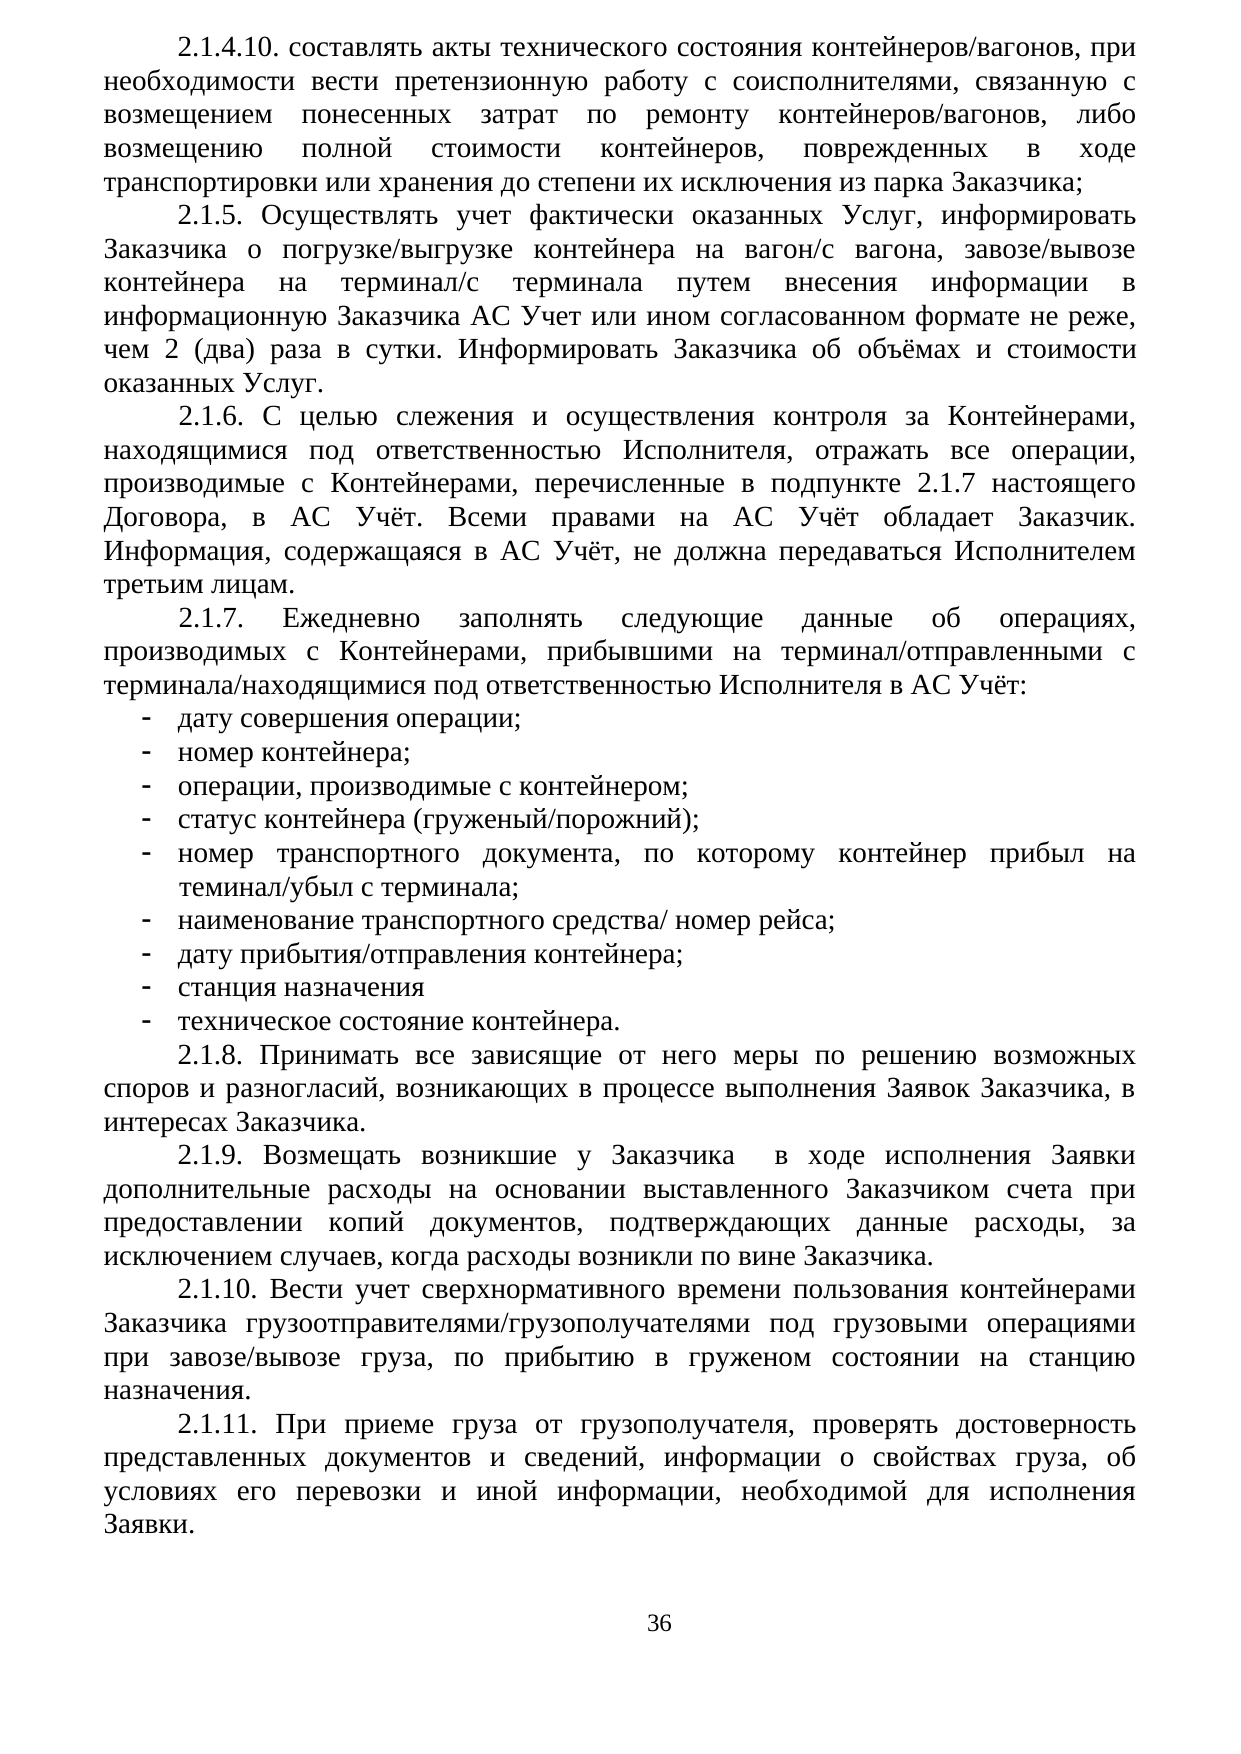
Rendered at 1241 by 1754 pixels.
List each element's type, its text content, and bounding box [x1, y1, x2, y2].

list номер контейнера; [141, 734, 1137, 768]
text 2.1.4.10. составлять акты технического состояния контейнеров/вагонов, при необходимости вести претензионную работу с соисполнителями, связанную с возмещением понесенных затрат по ремонту контейнеров/вагонов, либо возмещению полной стоимости контейнеров, поврежденных в ходе транспортировки или хранения до степени их исключения из парка Заказчика; [103, 29, 1137, 197]
list станция назначения [141, 969, 1137, 1003]
list 2.1.11. При приеме груза от грузополучателя, проверять достоверность представленных документов и сведений, информации о свойствах груза, об условиях его перевозки и иной информации, необходимой для исполнения Заявки. [103, 1406, 1137, 1540]
text 2.1.7. Ежедневно заполнять следующие данные об операциях, производимых с Контейнерами, прибывшими на терминал/отправленными с терминала/находящимися под ответственностью Исполнителя в АС Учёт: [103, 600, 1137, 700]
list 2.1.8. Принимать все зависящие от него меры по решению возможных споров и разногласий, возникающих в процессе выполнения Заявок Заказчика, в интересах Заказчика. [103, 1037, 1137, 1137]
list операции, производимые с контейнером; [141, 768, 1137, 801]
text 2.1.6. С целью слежения и осуществления контроля за Контейнерами, находящимися под ответственностью Исполнителя, отражать все операции, производимые с Контейнерами, перечисленные в подпункте 2.1.7 настоящего Договора, в АС Учёт. Всеми правами на АС Учёт обладает Заказчик. Информация, содержащаяся в АС Учёт, не должна передаваться Исполнителем третьим лицам. [103, 398, 1137, 600]
list наименование транспортного средства/ номер рейса; [141, 902, 1137, 936]
list дату совершения операции; [141, 700, 1137, 734]
list номер транспортного документа, по которому контейнер прибыл на теминал/убыл с терминала; [141, 835, 1137, 902]
list дату прибытия/отправления контейнера; [141, 936, 1137, 969]
text 2.1.5. Осуществлять учет фактически оказанных Услуг, информировать Заказчика о погрузке/выгрузке контейнера на вагон/с вагона, завозе/вывозе контейнера на терминал/с терминала путем внесения информации в информационную Заказчика АС Учет или ином согласованном формате не реже, чем 2 (два) раза в сутки. Информировать Заказчика об объёмах и стоимости оказанных Услуг. [103, 197, 1137, 398]
list 2.1.10. Вести учет сверхнормативного времени пользования контейнерами Заказчика грузоотправителями/грузополучателями под грузовыми операциями при завозе/вывозе груза, по прибытию в груженом состоянии на станцию назначения. [103, 1272, 1137, 1406]
list техническое состояние контейнера. [141, 1003, 1137, 1037]
list 2.1.9. Возмещать возникшие у Заказчика в ходе исполнения Заявки дополнительные расходы на основании выставленного Заказчиком счета при предоставлении копий документов, подтверждающих данные расходы, за исключением случаев, когда расходы возникли по вине Заказчика. [103, 1137, 1137, 1272]
list статус контейнера (груженый/порожний); [141, 801, 1137, 835]
